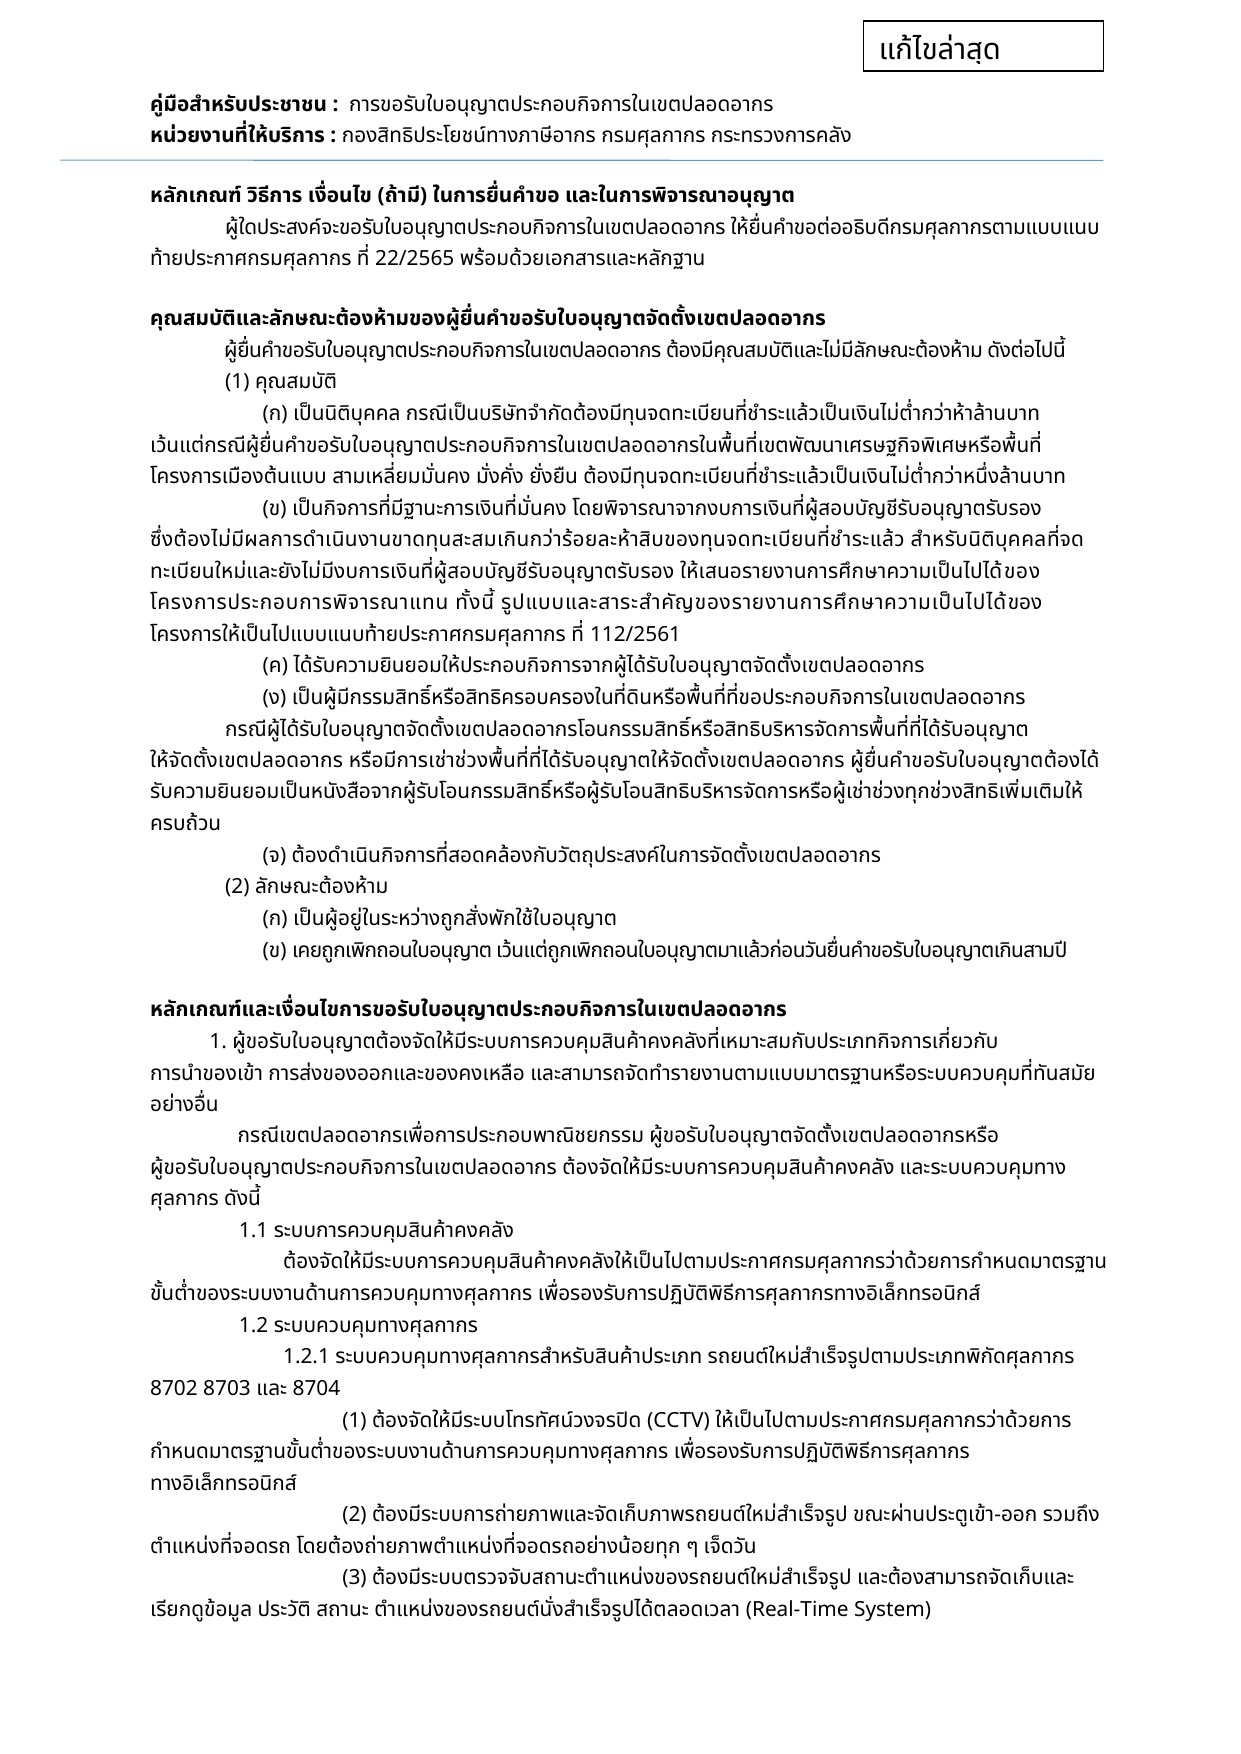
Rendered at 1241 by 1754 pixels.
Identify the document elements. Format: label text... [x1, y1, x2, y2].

text (2) ลักษณะต้องห้าม [150, 871, 1107, 903]
text 1.2.1 ระบบควบคุมทางศุลกากรสำหรับสินค้าประเภท รถยนต์ใหม่สำเร็จรูปตามประเภทพิกัดศุลกากร 8702 8703 และ 8704 [150, 1341, 1109, 1405]
text (ง) เป็นผู้มีกรรมสิทธิ์หรือสิทธิครอบครองในที่ดินหรือพื้นที่ที่ขอประกอบกิจการในเขตปลอดอากร [150, 682, 1107, 714]
text กรณีเขตปลอดอากรเพื่อการประกอบพาณิชยกรรม ผู้ขอรับใบอนุญาตจัดตั้งเขตปลอดอากรหรือ ผู้ขอรับใบอนุญาตประกอบกิจการในเขตปลอดอากร ต้องจัดให้มีระบบการควบคุมสินค้าคงคลัง และระบบควบคุมทางศุลกากร ดังนี้ [150, 1121, 1109, 1215]
text (ก) เป็นผู้อยู่ในระหว่างถูกสั่งพักใช้ใบอนุญาต [150, 903, 1107, 935]
text (ค) ได้รับความยินยอมให้ประกอบกิจการจากผู้ได้รับใบอนุญาตจัดตั้งเขตปลอดอากร [150, 651, 1107, 682]
text ผู้ใดประสงค์จะขอรับใบอนุญาตประกอบกิจการในเขตปลอดอากร ให้ยื่นคำขอต่ออธิบดีกรมศุลกากรตามแบบแนบท้ายประกาศกรมศุลกากร ที่ 22/2565 พร้อมด้วยเอกสารและหลักฐาน [150, 212, 1107, 275]
text หลักเกณฑ์ วิธีการ เงื่อนไข (ถ้ามี) ในการยื่นคำขอ และในการพิจารณาอนุญาต [150, 180, 1107, 212]
text (จ) ต้องดำเนินกิจการที่สอดคล้องกับวัตถุประสงค์ในการจัดตั้งเขตปลอดอากร [150, 840, 1107, 871]
text (1) คุณสมบัติ [150, 367, 1107, 398]
text คู่มือสำหรับประชาชน : การขอรับใบอนุญาตประกอบกิจการในเขตปลอดอากร [150, 89, 1107, 120]
text 1.1 ระบบการควบคุมสินค้าคงคลัง [150, 1215, 1109, 1247]
text (ข) เป็นกิจการที่มีฐานะการเงินที่มั่นคง โดยพิจารณาจากงบการเงินที่ผู้สอบบัญชีรับอนุญาตรับรอง ซึ่งต้องไม่มีผลการดำเนินงานขาดทุนสะสมเกินกว่าร้อยละห้าสิบของทุนจดทะเบียนที่ชำระแล้ว สำหรับนิติบุคคลที่จดทะเบียนใหม่และยังไม่มีงบการเงินที่ผู้สอบบัญชีรับอนุญาตรับรอง ให้เสนอรายงานการศึกษาความเป็นไปได้ของโครงการประกอบการพิจารณาแทน ทั้งนี้ รูปแบบและสาระสำคัญของรายงานการศึกษาความเป็นไปได้ของโครงการให้เป็นไปแบบแนบท้ายประกาศกรมศุลกากร ที่ 112/2561 [150, 493, 1107, 651]
text ผู้ยื่นคำขอรับใบอนุญาตประกอบกิจการในเขตปลอดอากร ต้องมีคุณสมบัติและไม่มีลักษณะต้องห้าม ดังต่อไปนี้ [150, 335, 1107, 367]
text หลักเกณฑ์และเงื่อนไขการขอรับใบอนุญาตประกอบกิจการในเขตปลอดอากร [150, 995, 1107, 1026]
text 1. ผู้ขอรับใบอนุญาตต้องจัดให้มีระบบการควบคุมสินค้าคงคลังที่เหมาะสมกับประเภทกิจการเกี่ยวกับ การนำของเข้า การส่งของออกและของคงเหลือ และสามารถจัดทำรายงานตามแบบมาตรฐานหรือระบบควบคุมที่ทันสมัยอย่างอื่น [150, 1026, 1109, 1121]
text (ข) เคยถูกเพิกถอนใบอนุญาต เว้นแต่ถูกเพิกถอนใบอนุญาตมาแล้วก่อนวันยื่นคำขอรับใบอนุญาตเกินสามปี [150, 935, 1107, 966]
text หน่วยงานที่ให้บริการ : กองสิทธิประโยชน์ทางภาษีอากร กรมศุลกากร กระทรวงการคลัง [150, 120, 1107, 152]
text (ก) เป็นนิติบุคคล กรณีเป็นบริษัทจำกัดต้องมีทุนจดทะเบียนที่ชำระแล้วเป็นเงินไม่ต่ำกว่าห้าล้านบาท เว้นแต่กรณีผู้ยื่นคำขอรับใบอนุญาตประกอบกิจการในเขตปลอดอากรในพื้นที่เขตพัฒนาเศรษฐกิจพิเศษหรือพื้นที่โครงการเมืองต้นแบบ สามเหลี่ยมมั่นคง มั่งคั่ง ยั่งยืน ต้องมีทุนจดทะเบียนที่ชำระแล้วเป็นเงินไม่ต่ำกว่าหนึ่งล้านบาท [150, 398, 1107, 493]
text ต้องจัดให้มีระบบการควบคุมสินค้าคงคลังให้เป็นไปตามประกาศกรมศุลกากรว่าด้วยการกำหนดมาตรฐานขั้นต่ำของระบบงานด้านการควบคุมทางศุลกากร เพื่อรองรับการปฏิบัติพิธีการศุลกากรทางอิเล็กทรอนิกส์ [150, 1247, 1109, 1310]
text (3) ต้องมีระบบตรวจจับสถานะตำแหน่งของรถยนต์ใหม่สำเร็จรูป และต้องสามารถจัดเก็บและเรียกดูข้อมูล ประวัติ สถานะ ตำแหน่งของรถยนต์นั่งสำเร็จรูปได้ตลอดเวลา (Real-Time System) [150, 1562, 1109, 1626]
text 1.2 ระบบควบคุมทางศุลกากร [150, 1310, 1109, 1341]
text กรณีผู้ได้รับใบอนุญาตจัดตั้งเขตปลอดอากรโอนกรรมสิทธิ์หรือสิทธิบริหารจัดการพื้นที่ที่ได้รับอนุญาต ให้จัดตั้งเขตปลอดอากร หรือมีการเช่าช่วงพื้นที่ที่ได้รับอนุญาตให้จัดตั้งเขตปลอดอากร ผู้ยื่นคำขอรับใบอนุญาตต้องได้รับความยินยอมเป็นหนังสือจากผู้รับโอนกรรมสิทธิ์หรือผู้รับโอนสิทธิบริหารจัดการหรือผู้เช่าช่วงทุกช่วงสิทธิเพิ่มเติมให้ครบถ้วน [150, 714, 1107, 840]
text (2) ต้องมีระบบการถ่ายภาพและจัดเก็บภาพรถยนต์ใหม่สำเร็จรูป ขณะผ่านประตูเข้า-ออก รวมถึงตำแหน่งที่จอดรถ โดยต้องถ่ายภาพตำแหน่งที่จอดรถอย่างน้อยทุก ๆ เจ็ดวัน [150, 1499, 1109, 1562]
text คุณสมบัติและลักษณะต้องห้ามของผู้ยื่นคำขอรับใบอนุญาตจัดตั้งเขตปลอดอากร [150, 304, 1107, 335]
